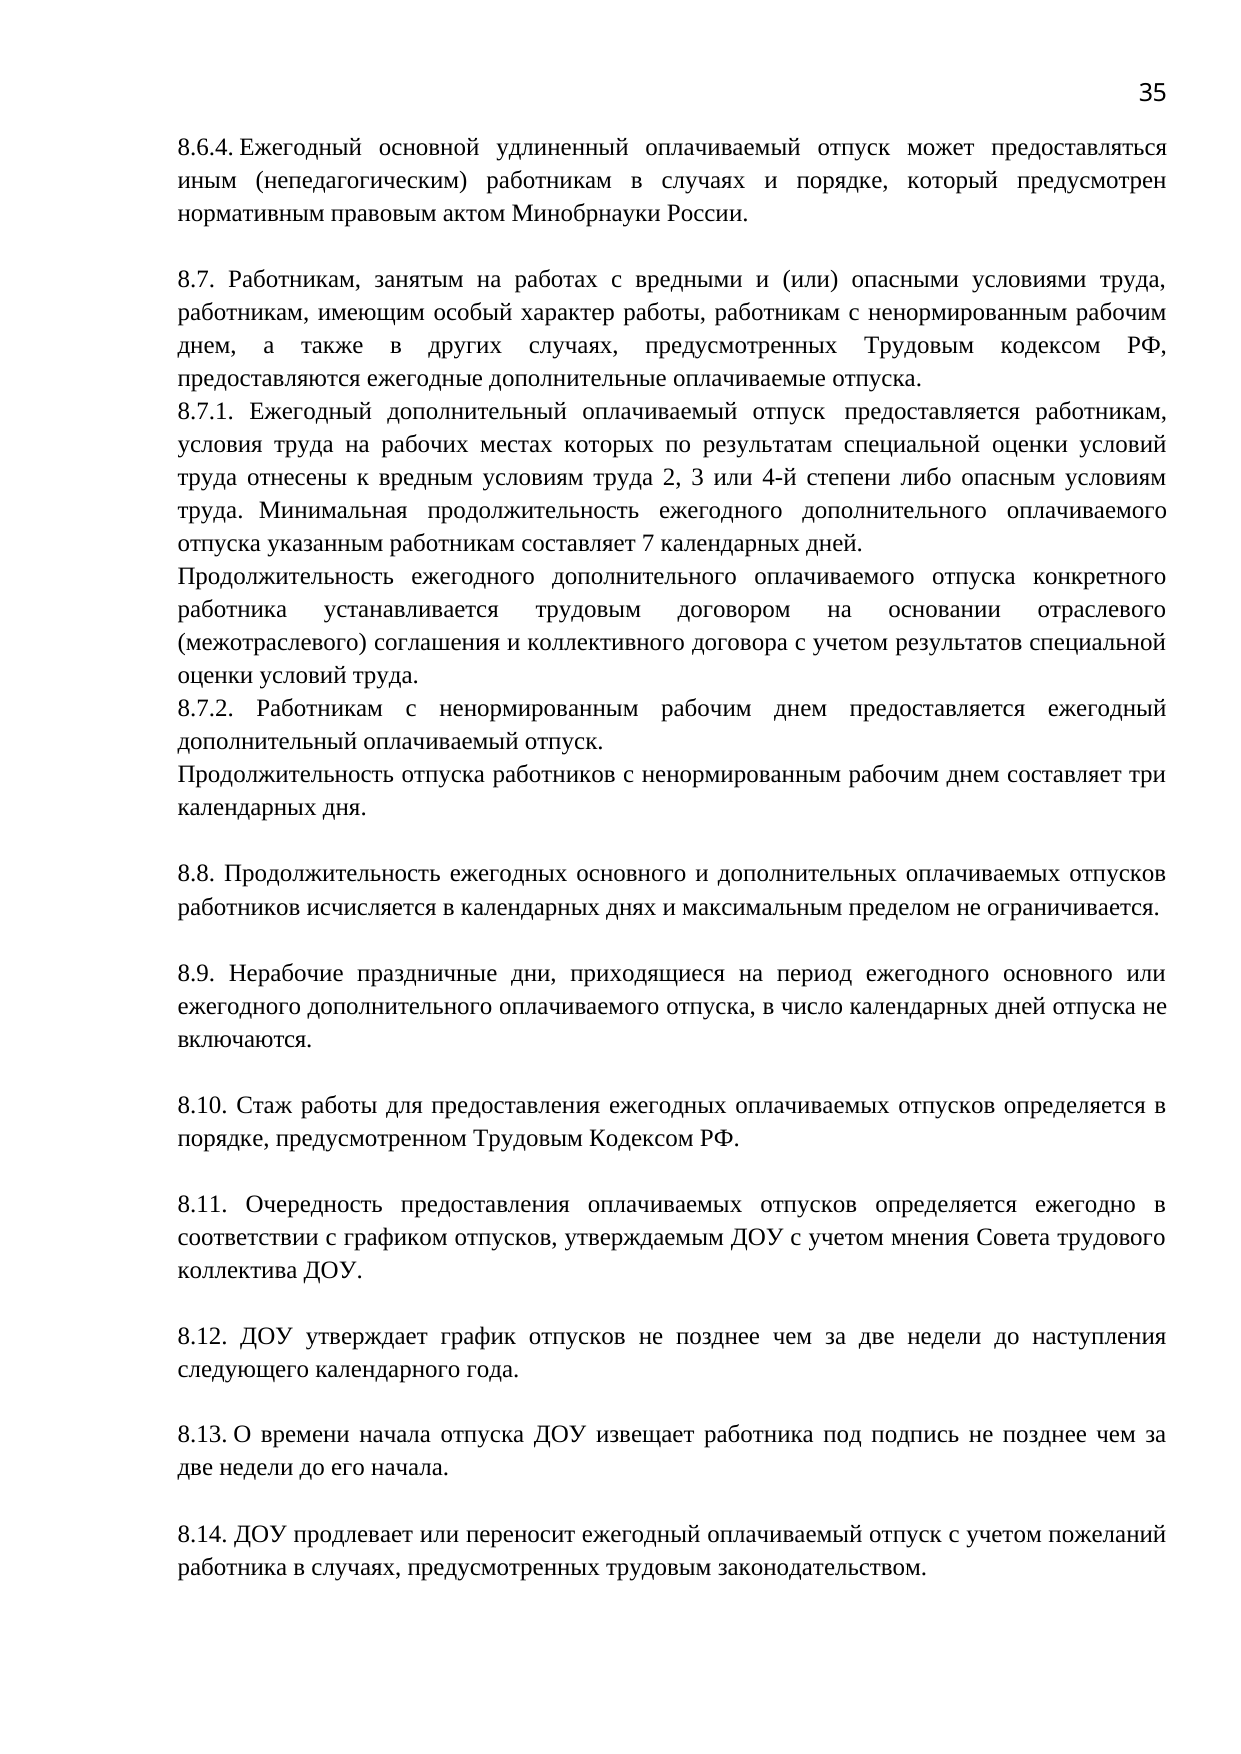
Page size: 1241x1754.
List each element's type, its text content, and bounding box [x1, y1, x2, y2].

list ДОУ утверждает график отпусков не позднее чем за две недели до наступления следующего календарного года. [177, 1321, 1167, 1383]
list Ежегодный дополнительный оплачиваемый отпуск предоставляется работникам, условия труда на рабочих местах которых по результатам специальной оценки условий труда отнесены к вредным условиям труда 2, 3 или 4-й степени либо опасным условиям труда. Минимальная продолжительность ежегодного дополнительного оплачиваемого отпуска указанным работникам составляет 7 календарных дней. [177, 396, 1167, 557]
list Работникам, занятым на работах с вредными и (или) опасными условиями труда, работникам, имеющим особый характер работы, работникам с ненормированным рабочим днем, а также в других случаях, предусмотренных Трудовым кодексом РФ, предоставляются ежегодные дополнительные оплачиваемые отпуска. [177, 264, 1167, 392]
text Продолжительность ежегодного дополнительного оплачиваемого отпуска конкретного работника устанавливается трудовым договором на основании отраслевого (межотраслевого) соглашения и коллективного договора с учетом результатов специальной оценки условий труда. [177, 561, 1167, 689]
list Работникам с ненормированным рабочим днем предоставляется ежегодный дополнительный оплачиваемый отпуск. [177, 693, 1167, 755]
list Нерабочие праздничные дни, приходящиеся на период ежегодного основного или ежегодного дополнительного оплачиваемого отпуска, в число календарных дней отпуска не включаются. [177, 958, 1167, 1052]
text Продолжительность отпуска работников с ненормированным рабочим днем составляет три календарных дня. [177, 759, 1167, 821]
list Очередность предоставления оплачиваемых отпусков определяется ежегодно в соответствии с графиком отпусков, утверждаемым ДОУ с учетом мнения Совета трудового коллектива ДОУ. [177, 1189, 1167, 1283]
list Стаж работы для предоставления ежегодных оплачиваемых отпусков определяется в порядке, предусмотренном Трудовым Кодексом РФ. [177, 1090, 1167, 1152]
list О времени начала отпуска ДОУ извещает работника под подпись не позднее чем за две недели до его начала. [177, 1419, 1167, 1481]
list ДОУ продлевает или переносит ежегодный оплачиваемый отпуск с учетом пожеланий работника в случаях, предусмотренных трудовым законодательством. [177, 1519, 1167, 1580]
list Продолжительность ежегодных основного и дополнительных оплачиваемых отпусков работников исчисляется в календарных днях и максимальным пределом не ограничивается. [177, 858, 1167, 920]
list Ежегодный основной удлиненный оплачиваемый отпуск может предоставляться иным (непедагогическим) работникам в случаях и порядке, который предусмотрен нормативным правовым актом Минобрнауки России. [177, 132, 1167, 227]
